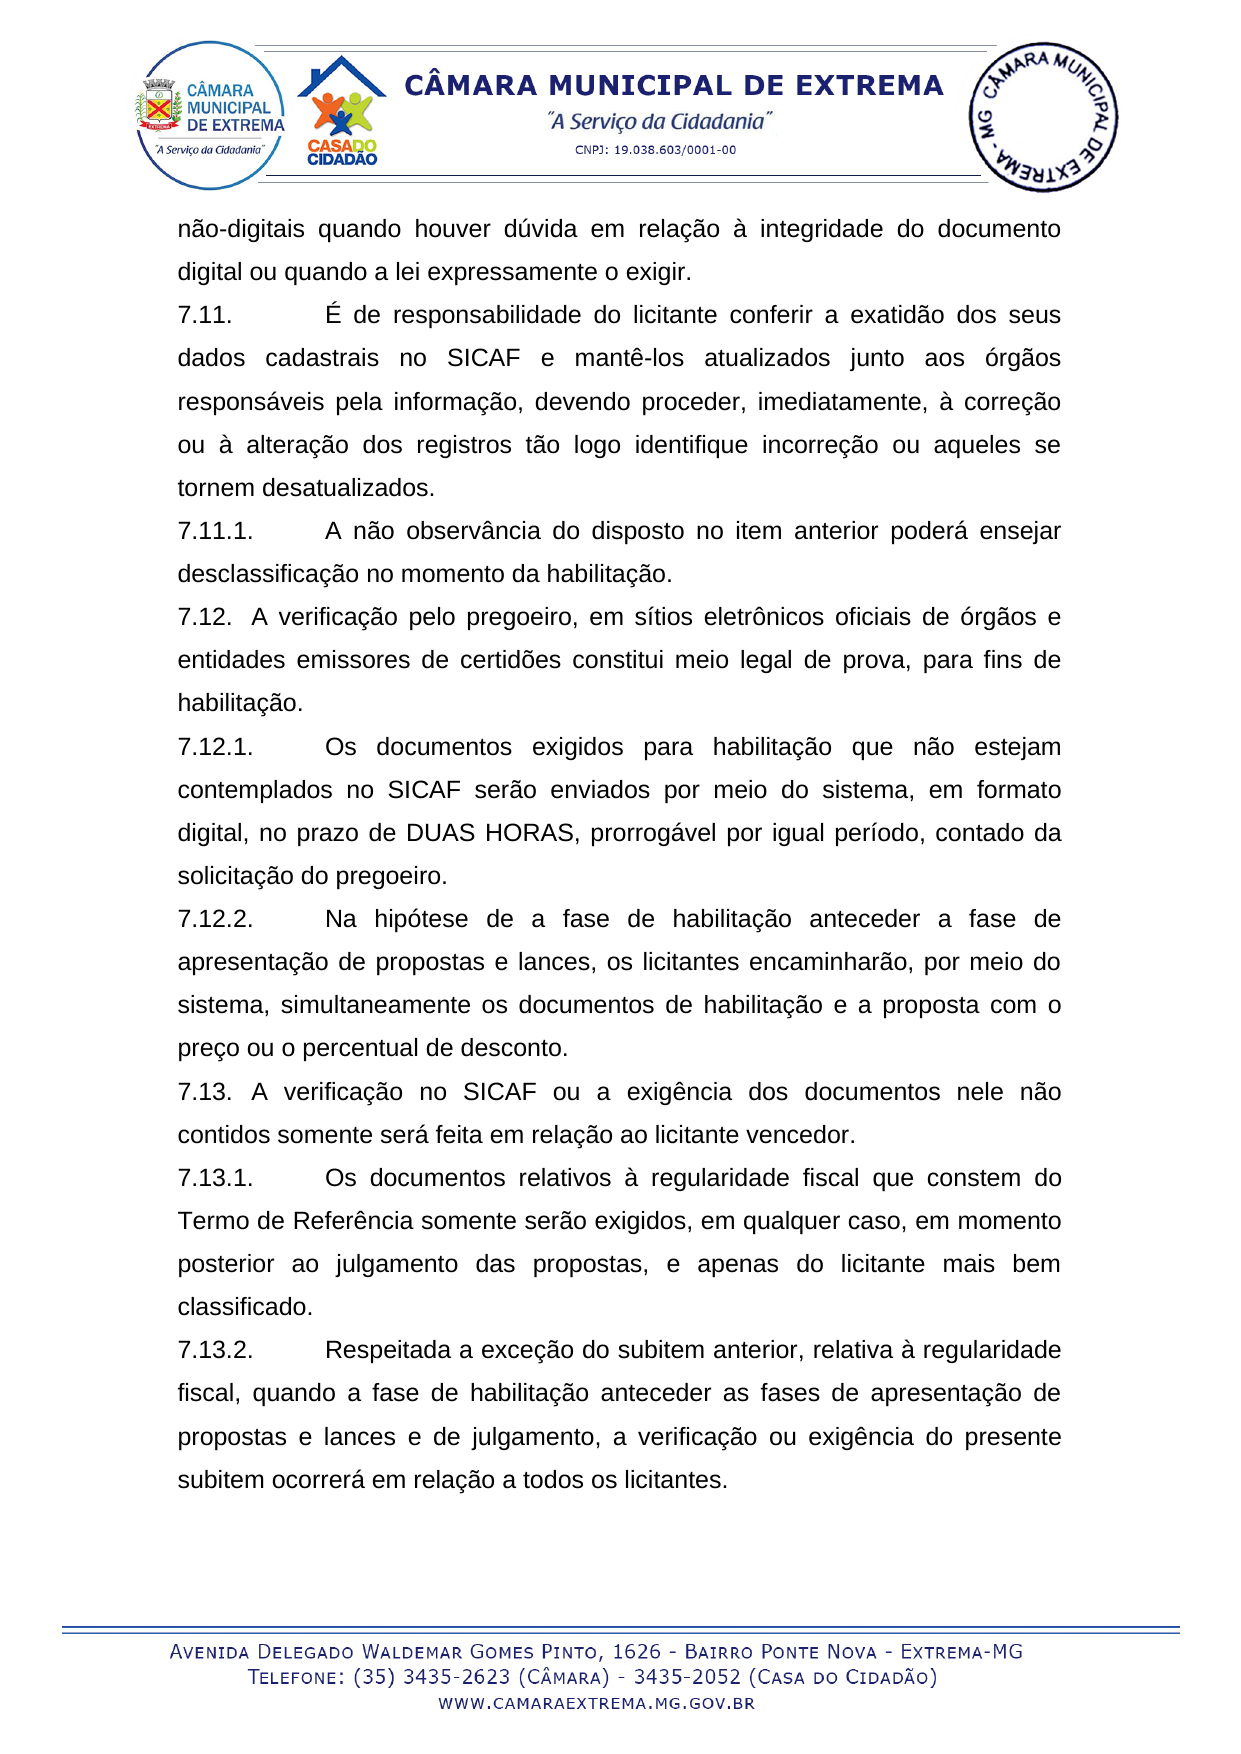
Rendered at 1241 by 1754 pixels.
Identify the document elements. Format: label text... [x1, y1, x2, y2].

picture [46, 1615, 1194, 1724]
text 7.13.1. Os documentos relativos à regularidade fiscal que constem do Termo de Referência somente serão exigidos, em qualquer caso, em momento posterior ao julgamento das propostas, e apenas do licitante mais bem classificado. [177, 1163, 1063, 1321]
text 7.12.1. Os documentos exigidos para habilitação que não estejam contemplados no SICAF serão enviados por meio do sistema, em formato digital, no prazo de DUAS HORAS, prorrogável por igual período, contado da solicitação do pregoeiro. [177, 731, 1063, 889]
picture [124, 30, 1123, 221]
text 7.13.2. Respeitada a exceção do subitem anterior, relativa à regularidade fiscal, quando a fase de habilitação anteceder as fases de apresentação de propostas e lances e de julgamento, a verificação ou exigência do presente subitem ocorrerá em relação a todos os licitantes. [177, 1335, 1063, 1493]
text 7.11.1. A não observância do disposto no item anterior poderá ensejar desclassificação no momento da habilitação. [177, 516, 1063, 588]
text 7.12.2. Na hipótese de a fase de habilitação anteceder a fase de apresentação de propostas e lances, os licitantes encaminharão, por meio do sistema, simultaneamente os documentos de habilitação e a proposta com o preço ou o percentual de desconto. [177, 904, 1063, 1062]
text 7.11. É de responsabilidade do licitante conferir a exatidão dos seus dados cadastrais no SICAF e mantê-los atualizados junto aos órgãos responsáveis pela informação, devendo proceder, imediatamente, à correção ou à alteração dos registros tão logo identifique incorreção ou aqueles se tornem desatualizados. [177, 300, 1063, 501]
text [177, 214, 1063, 286]
text 7.13. A verificação no SICAF ou a exigência dos documentos nele não contidos somente será feita em relação ao licitante vencedor. [177, 1076, 1063, 1148]
text 7.12. A verificação pelo pregoeiro, em sítios eletrônicos oficiais de órgãos e entidades emissores de certidões constitui meio legal de prova, para fins de habilitação. [177, 602, 1063, 717]
